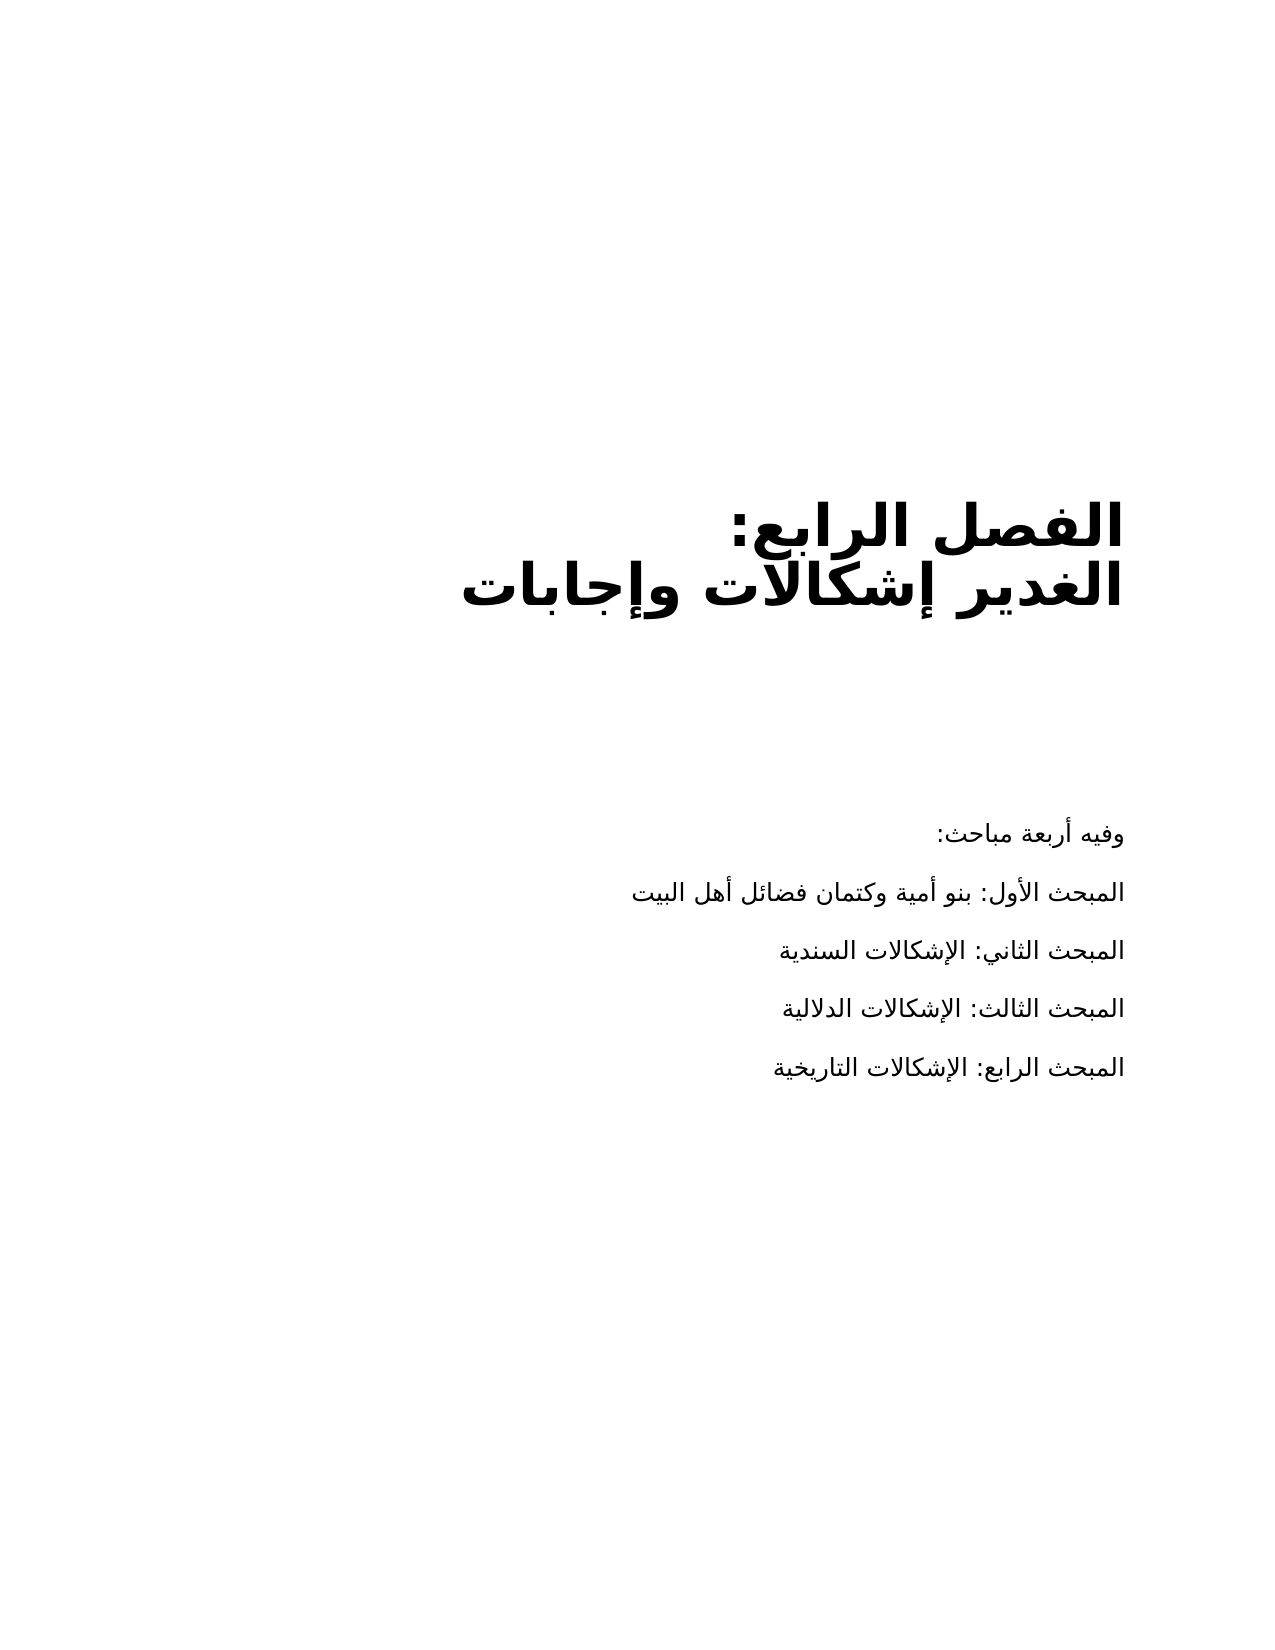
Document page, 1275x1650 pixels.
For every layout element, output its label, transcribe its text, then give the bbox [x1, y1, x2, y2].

text المبحث الثالث: الإشكالات الدلالية [150, 994, 1125, 1024]
text وفيه أربعة مباحث: [150, 819, 1125, 849]
text المبحث الرابع: الإشكالات التاريخية [150, 1053, 1125, 1082]
text المبحث الأول: بنو أمية وكتمان فضائل أهل البيت [150, 878, 1125, 907]
text المبحث الثاني: الإشكالات السندية [150, 936, 1125, 965]
text الفصل الرابع: الغدير إشكالات وإجابات [150, 150, 1125, 617]
